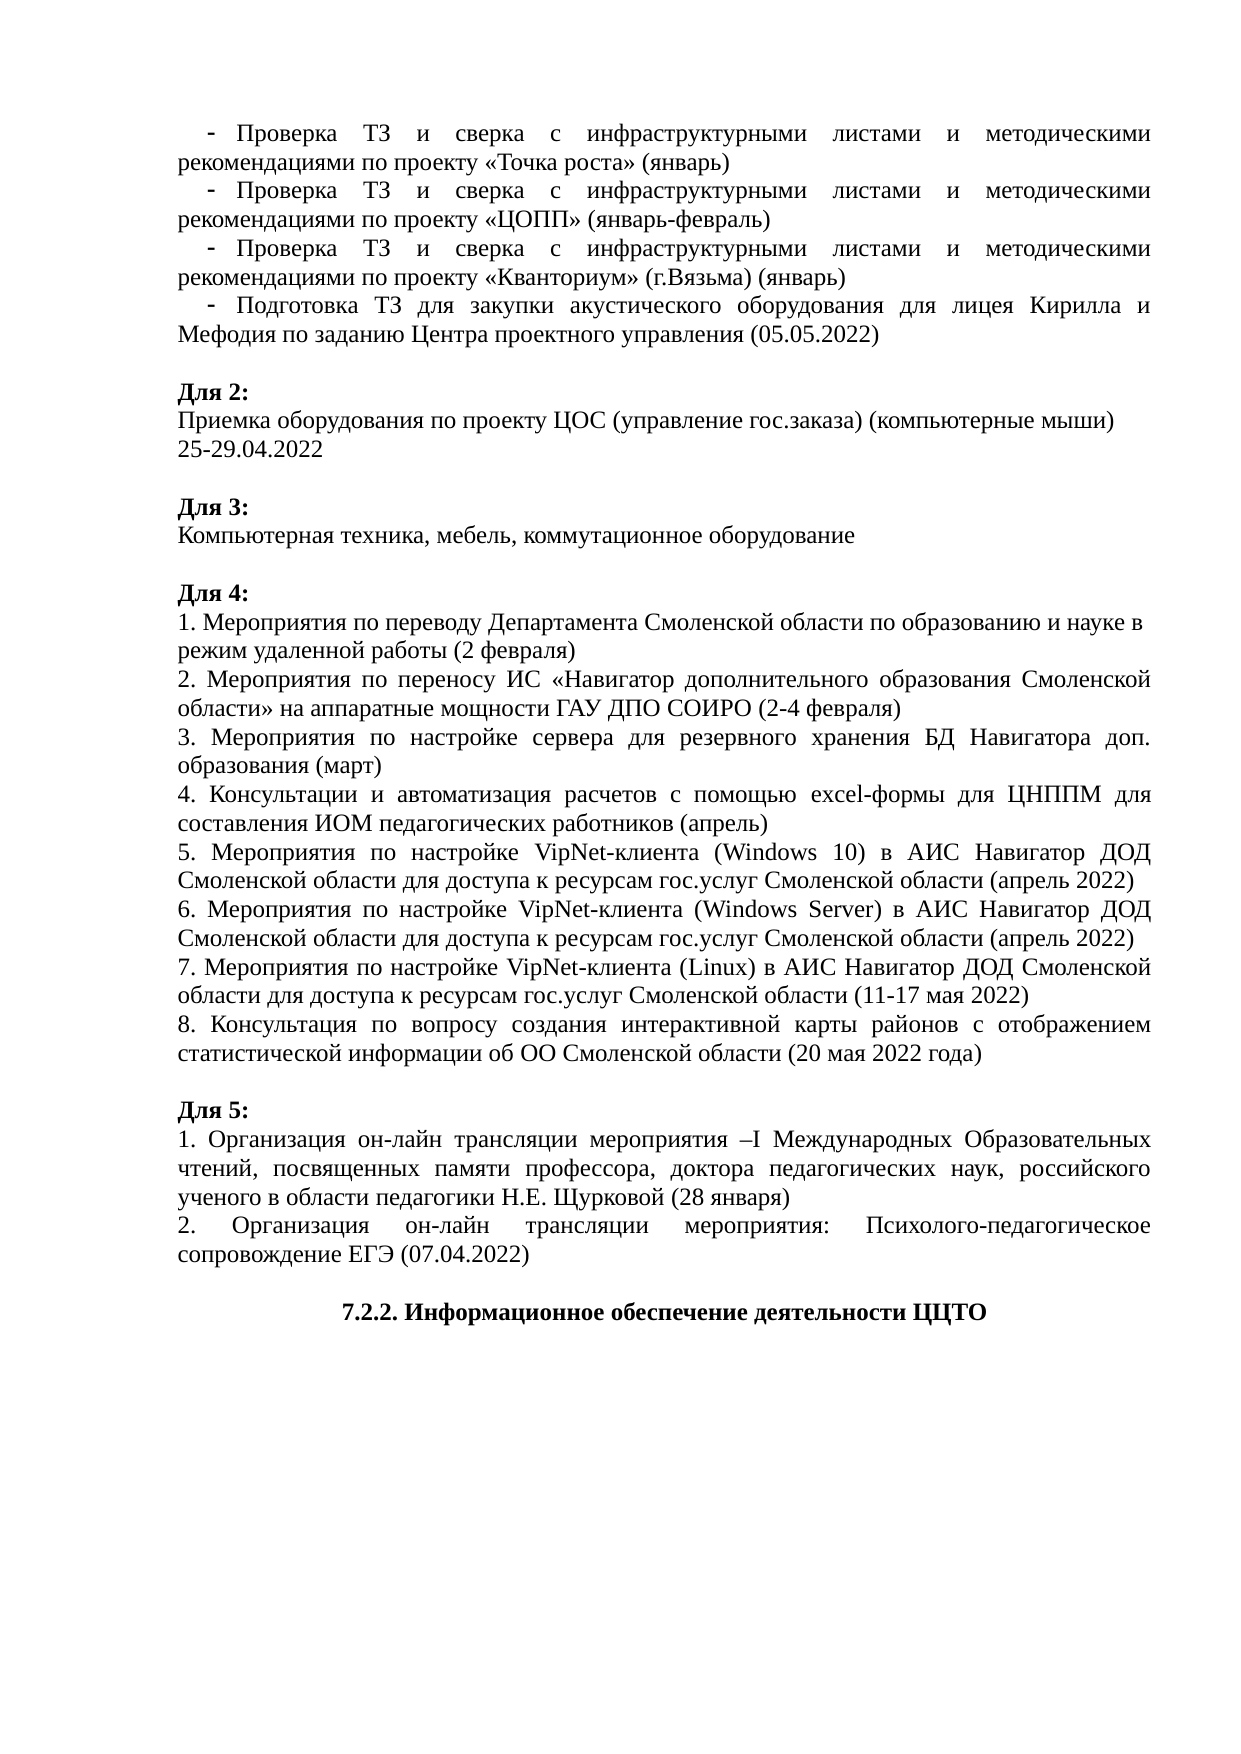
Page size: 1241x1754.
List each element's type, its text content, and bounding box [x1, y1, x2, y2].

list Проверка ТЗ и сверка с инфраструктурными листами и методическими рекомендациями по проекту «Точка роста» (январь) [177, 118, 1152, 176]
list Подготовка ТЗ для закупки акустического оборудования для лицея Кирилла и Мефодия по заданию Центра проектного управления (05.05.2022) [177, 291, 1152, 348]
text 7. Мероприятия по настройке VipNet-клиента (Linux) в АИС Навигатор ДОД Смоленской области для доступа к ресурсам гос.услуг Смоленской области (11-17 мая 2022) [177, 952, 1152, 1009]
text Для 5: [177, 1096, 1152, 1124]
text Для 2: [177, 377, 1152, 406]
text 8. Консультация по вопросу создания интерактивной карты районов с отображением статистической информации об ОО Смоленской области (20 мая 2022 года) [177, 1009, 1152, 1067]
text Компьютерная техника, мебель, коммутационное оборудование [177, 521, 1152, 549]
text 1. Мероприятия по переводу Департамента Смоленской области по образованию и науке в режим удаленной работы (2 февраля) [177, 607, 1152, 664]
list Проверка ТЗ и сверка с инфраструктурными листами и методическими рекомендациями по проекту «ЦОПП» (январь-февраль) [177, 176, 1152, 233]
text 2. Мероприятия по переносу ИС «Навигатор дополнительного образования Смоленской области» на аппаратные мощности ГАУ ДПО СОИРО (2-4 февраля) [177, 664, 1152, 722]
text 7.2.2. Информационное обеспечение деятельности ЦЦТО [177, 1297, 1152, 1326]
text 5. Мероприятия по настройке VipNet-клиента (Windows 10) в АИС Навигатор ДОД Смоленской области для доступа к ресурсам гос.услуг Смоленской области (апрель 2022) [177, 837, 1152, 894]
text Приемка оборудования по проекту ЦОС (управление гос.заказа) (компьютерные мыши) 25-29.04.2022 [177, 406, 1152, 463]
text Для 3: [177, 492, 1152, 521]
list Проверка ТЗ и сверка с инфраструктурными листами и методическими рекомендациями по проекту «Кванториум» (г.Вязьма) (январь) [177, 233, 1152, 291]
text 6. Мероприятия по настройке VipNet-клиента (Windows Server) в АИС Навигатор ДОД Смоленской области для доступа к ресурсам гос.услуг Смоленской области (апрель 2022) [177, 894, 1152, 952]
text 1. Организация он-лайн трансляции мероприятия –I Международных Образовательных чтений, посвященных памяти профессора, доктора педагогических наук, российского ученого в области педагогики Н.Е. Щурковой (28 января) [177, 1124, 1152, 1211]
text 3. Мероприятия по настройке сервера для резервного хранения БД Навигатора доп. образования (март) [177, 722, 1152, 779]
text Для 4: [177, 578, 1152, 607]
text 4. Консультации и автоматизация расчетов с помощью excel-формы для ЦНППМ для составления ИОМ педагогических работников (апрель) [177, 779, 1152, 837]
text 2. Организация он-лайн трансляции мероприятия: Психолого-педагогическое сопровождение ЕГЭ (07.04.2022) [177, 1211, 1152, 1268]
